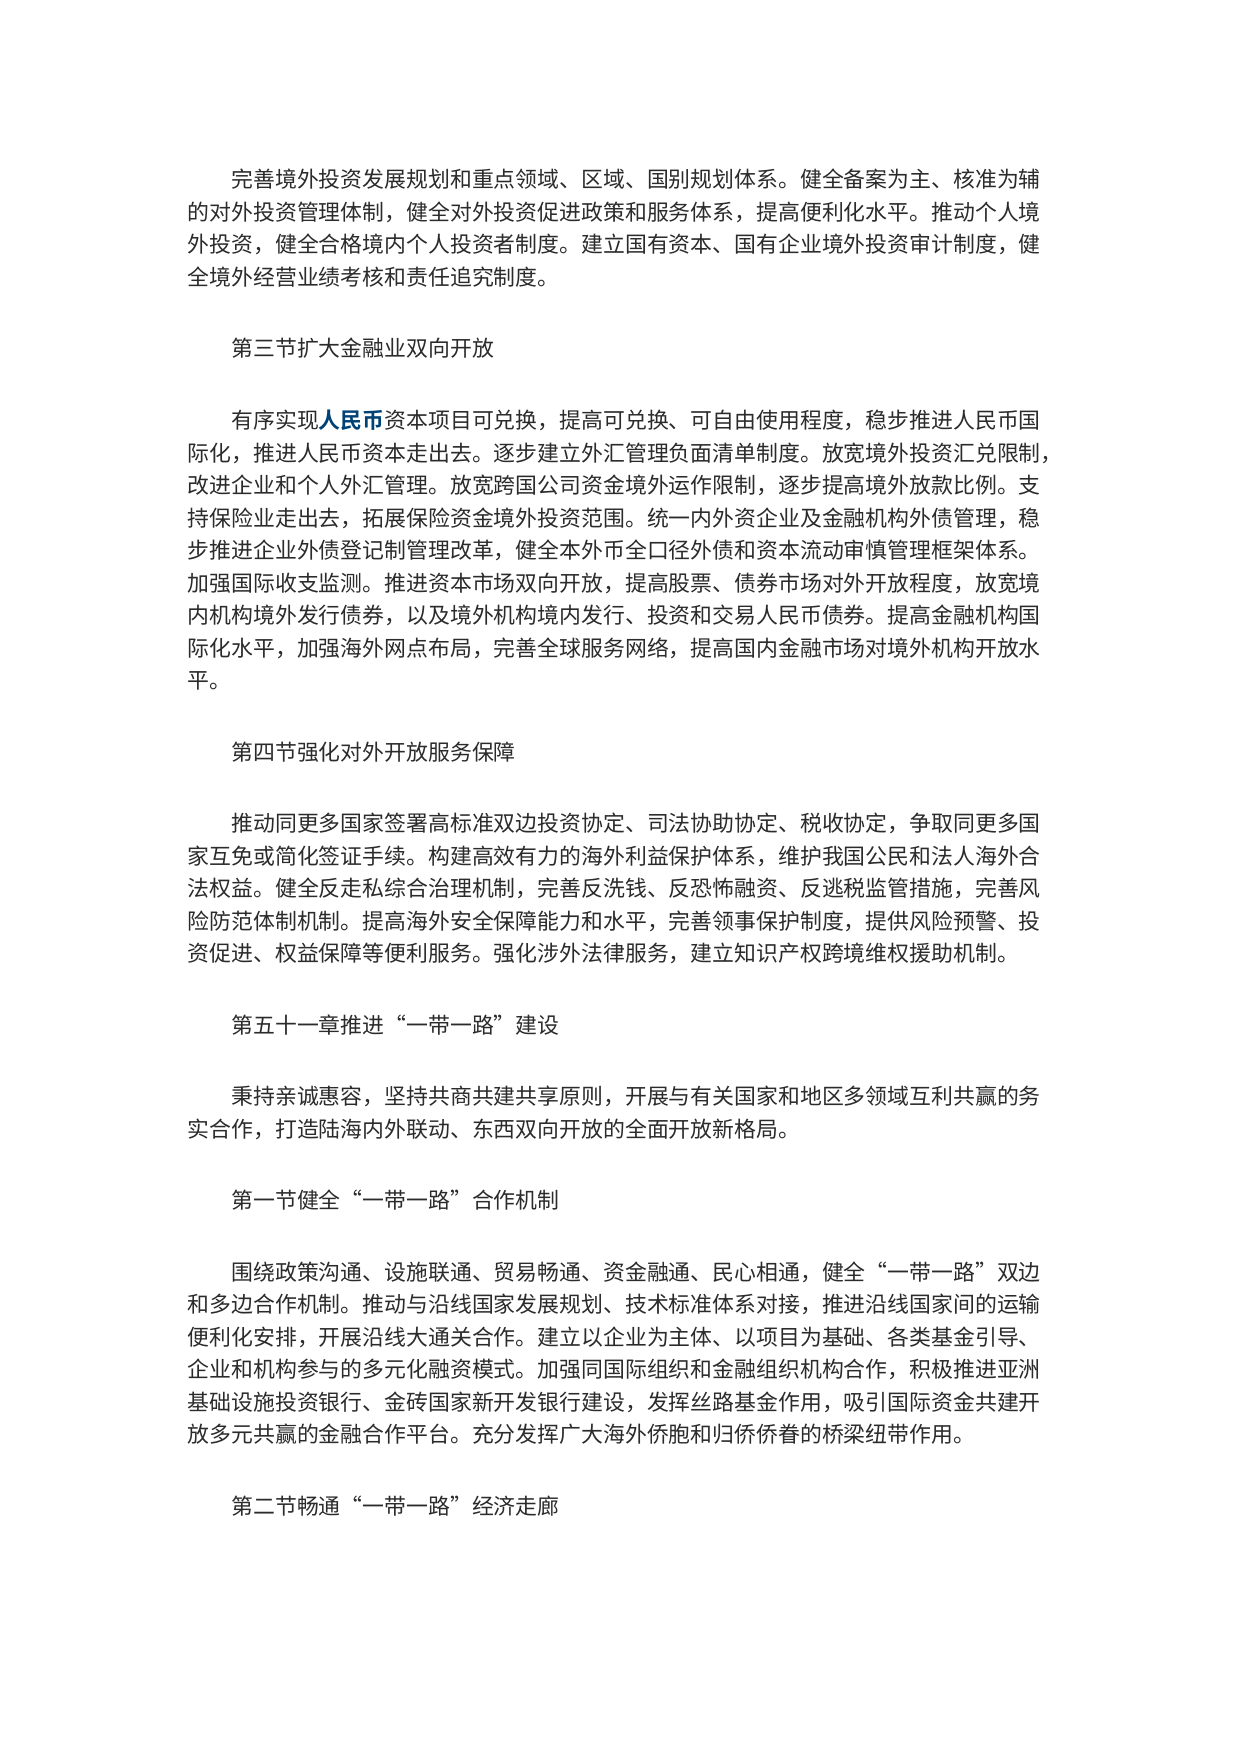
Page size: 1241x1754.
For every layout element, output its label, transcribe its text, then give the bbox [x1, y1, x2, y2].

text 第四节强化对外开放服务保障 [187, 734, 1053, 767]
text 推动同更多国家签署高标准双边投资协定、司法协助协定、税收协定，争取同更多国家互免或简化签证手续。构建高效有力的海外利益保护体系，维护我国公民和法人海外合法权益。健全反走私综合治理机制，完善反洗钱、反恐怖融资、反逃税监管措施，完善风险防范体制机制。提高海外安全保障能力和水平，完善领事保护制度，提供风险预警、投资促进、权益保障等便利服务。强化涉外法律服务，建立知识产权跨境维权援助机制。 [187, 806, 1053, 968]
text 第一节健全“一带一路”合作机制 [187, 1183, 1053, 1215]
text 第五十一章推进“一带一路”建设 [187, 1007, 1053, 1040]
text 第三节扩大金融业双向开放 [187, 331, 1053, 363]
text 第二节畅通“一带一路”经济走廊 [187, 1488, 1053, 1521]
text 秉持亲诚惠容，坚持共商共建共享原则，开展与有关国家和地区多领域互利共赢的务实合作，打造陆海内外联动、东西双向开放的全面开放新格局。 [187, 1079, 1053, 1144]
text 有序实现人民币资本项目可兑换，提高可兑换、可自由使用程度，稳步推进人民币国际化，推进人民币资本走出去。逐步建立外汇管理负面清单制度。放宽境外投资汇兑限制，改进企业和个人外汇管理。放宽跨国公司资金境外运作限制，逐步提高境外放款比例。支持保险业走出去，拓展保险资金境外投资范围。统一内外资企业及金融机构外债管理，稳步推进企业外债登记制管理改革，健全本外币全口径外债和资本流动审慎管理框架体系。加强国际收支监测。推进资本市场双向开放，提高股票、债券市场对外开放程度，放宽境内机构境外发行债券，以及境外机构境内发行、投资和交易人民币债券。提高金融机构国际化水平，加强海外网点布局，完善全球服务网络，提高国内金融市场对境外机构开放水平。 [187, 403, 1053, 695]
text 围绕政策沟通、设施联通、贸易畅通、资金融通、民心相通，健全“一带一路”双边和多边合作机制。推动与沿线国家发展规划、技术标准体系对接，推进沿线国家间的运输便利化安排，开展沿线大通关合作。建立以企业为主体、以项目为基础、各类基金引导、企业和机构参与的多元化融资模式。加强同国际组织和金融组织机构合作，积极推进亚洲基础设施投资银行、金砖国家新开发银行建设，发挥丝路基金作用，吸引国际资金共建开放多元共赢的金融合作平台。充分发挥广大海外侨胞和归侨侨眷的桥梁纽带作用。 [187, 1254, 1053, 1449]
text 完善境外投资发展规划和重点领域、区域、国别规划体系。健全备案为主、核准为辅的对外投资管理体制，健全对外投资促进政策和服务体系，提高便利化水平。推动个人境外投资，健全合格境内个人投资者制度。建立国有资本、国有企业境外投资审计制度，健全境外经营业绩考核和责任追究制度。 [187, 162, 1053, 292]
